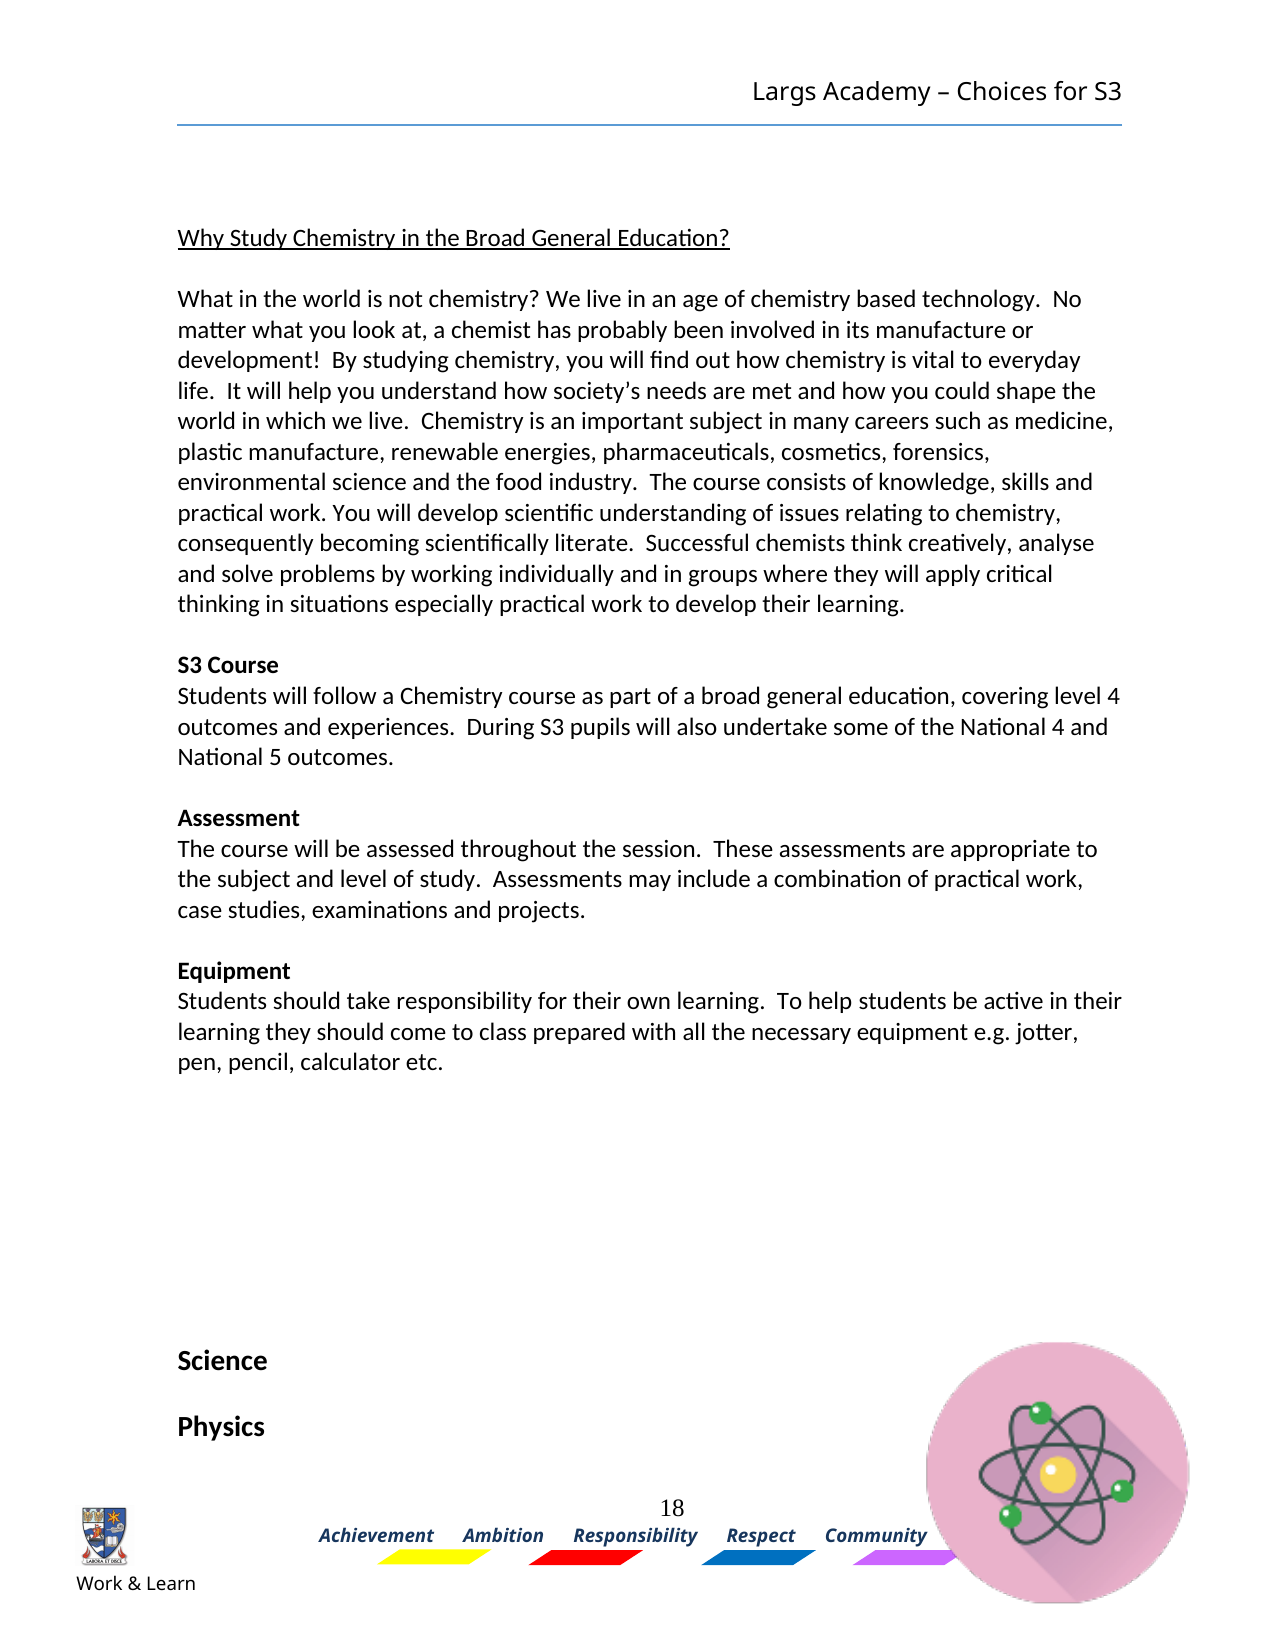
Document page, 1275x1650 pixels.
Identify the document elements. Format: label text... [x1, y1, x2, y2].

text Science [177, 1342, 907, 1377]
text Physics [177, 1408, 907, 1443]
text Assessment [177, 802, 1122, 833]
text Students will follow a Chemistry course as part of a broad general education, covering level 4 outcomes and experiences. During S3 pupils will also undertake some of the National 4 and National 5 outcomes. [177, 680, 1122, 772]
text Equipment [177, 955, 1122, 985]
text What in the world is not chemistry? We live in an age of chemistry based technology. No matter what you look at, a chemist has probably been involved in its manufacture or development! By studying chemistry, you will find out how chemistry is vital to everyday life. It will help you understand how society’s needs are met and how you could shape the world in which we live. Chemistry is an important subject in many careers such as medicine, plastic manufacture, renewable energies, pharmaceuticals, cosmetics, forensics, environmental science and the food industry. The course consists of knowledge, skills and practical work. You will develop scientific understanding of issues relating to chemistry, consequently becoming scientifically literate. Successful chemists think creatively, analyse and solve problems by working individually and in groups where they will apply critical thinking in situations especially practical work to develop their learning. [177, 283, 1122, 619]
picture [74, 1505, 135, 1566]
picture [907, 1341, 1233, 1615]
text The course will be assessed throughout the session. These assessments are appropriate to the subject and level of study. Assessments may include a combination of practical work, case studies, examinations and projects. [177, 833, 1122, 924]
text S3 Course [177, 650, 1122, 680]
text Students should take responsibility for their own learning. To help students be active in their learning they should come to class prepared with all the necessary equipment e.g. jotter, pen, pencil, calculator etc. [177, 985, 1122, 1077]
text Why Study Chemistry in the Broad General Education? [177, 222, 1122, 253]
